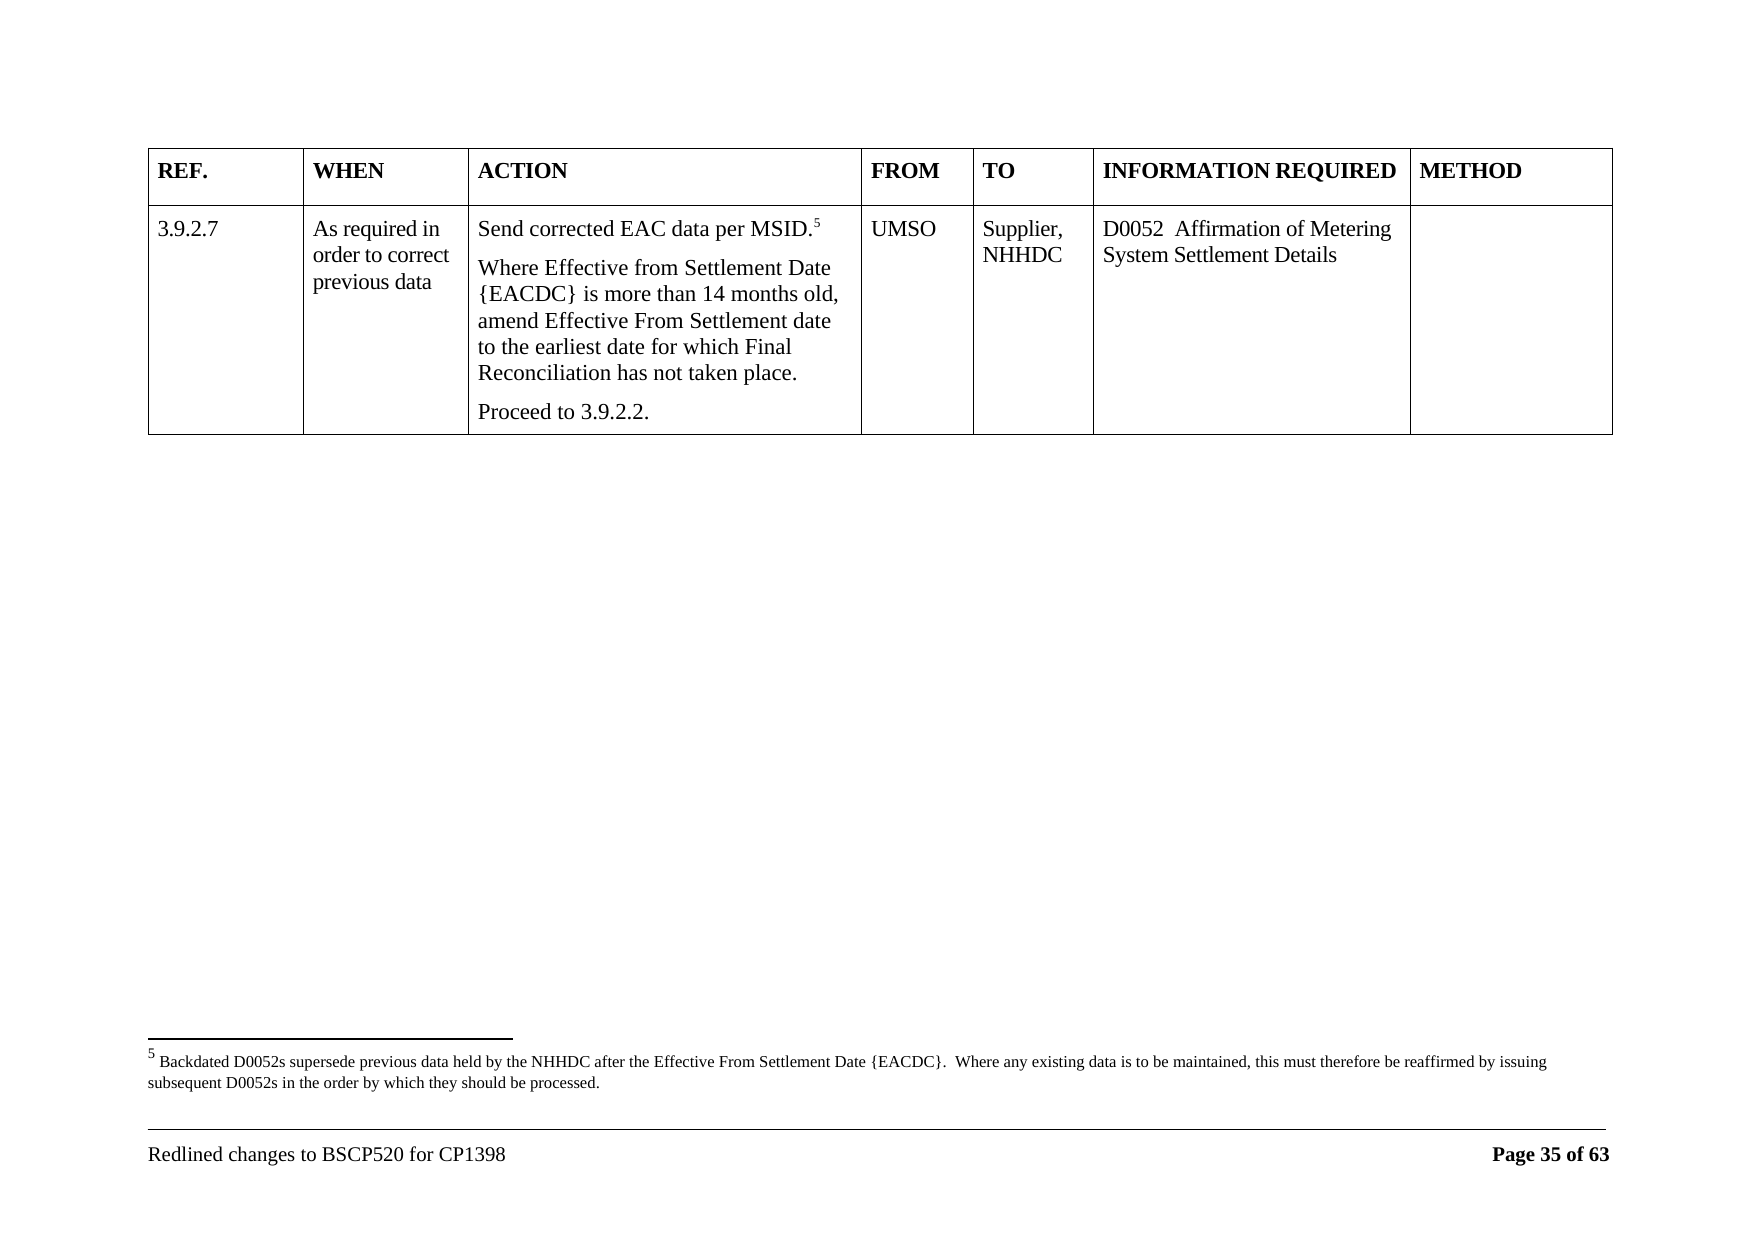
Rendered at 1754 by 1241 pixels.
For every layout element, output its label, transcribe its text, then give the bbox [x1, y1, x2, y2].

table_header FROM [862, 149, 973, 205]
table_cell D0052 Affirmation of Metering System Settlement Details [1094, 206, 1410, 433]
table_header METHOD [1411, 149, 1612, 205]
table_cell [1411, 206, 1612, 433]
table_cell 3.9.2.7 [149, 206, 303, 433]
table_header TO [974, 149, 1093, 205]
table_header ACTION [469, 149, 861, 205]
table_header INFORMATION REQUIRED [1094, 149, 1410, 205]
table_cell Send corrected EAC data per MSID. Where Effective from Settlement Date {EACDC} is more than 14 months old, amend Effective From Settlement date to the earliest date for which Final Reconciliation has not taken place. Proceed to 3.9.2.2. [469, 206, 861, 433]
table_cell UMSO [862, 206, 973, 433]
table_cell Supplier, NHHDC [974, 206, 1093, 433]
table_header REF. [149, 149, 303, 205]
table_cell As required in order to correct previous data [304, 206, 468, 433]
table_header WHEN [304, 149, 468, 205]
